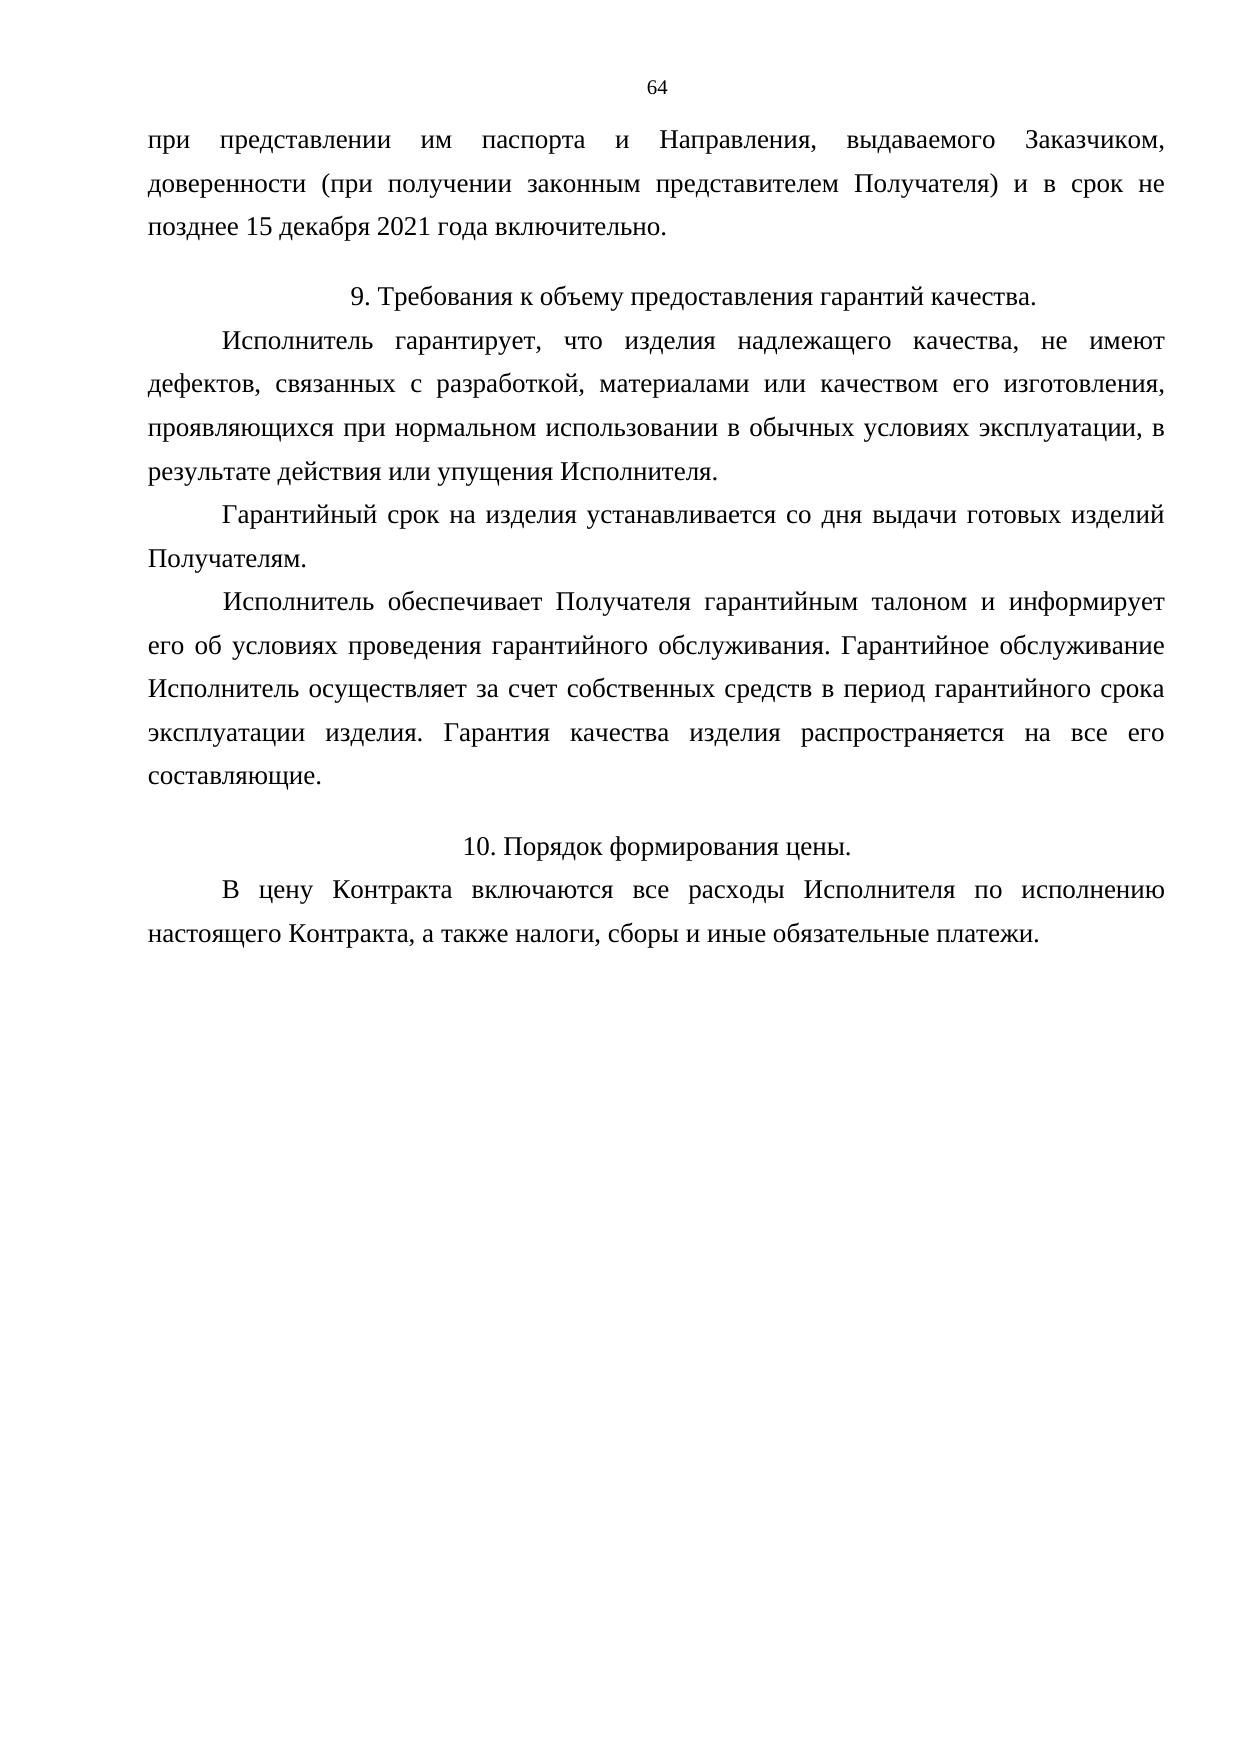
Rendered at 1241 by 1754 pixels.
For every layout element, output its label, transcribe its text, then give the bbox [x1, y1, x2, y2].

text Исполнитель гарантирует, что изделия надлежащего качества, не имеют дефектов, связанных с разработкой, материалами или качеством его изготовления, проявляющихся при нормальном использовании в обычных условиях эксплуатации, в результате действия или упущения Исполнителя. [148, 324, 1166, 486]
text Исполнитель обеспечивает Получателя гарантийным талоном и информирует его об условиях проведения гарантийного обслуживания. Гарантийное обслуживание Исполнитель осуществляет за счет собственных средств в период гарантийного срока эксплуатации изделия. Гарантия качества изделия распространяется на все его составляющие. [148, 585, 1166, 791]
text В цену Контракта включаются все расходы Исполнителя по исполнению настоящего Контракта, а также налоги, сборы и иные обязательные платежи. [148, 873, 1166, 948]
text 10. Порядок формирования цены. [148, 830, 1166, 861]
text Гарантийный срок на изделия устанавливается со дня выдачи готовых изделий Получателям. [148, 498, 1166, 573]
text 9. Требования к объему предоставления гарантий качества. [148, 281, 1166, 312]
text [148, 123, 1166, 241]
